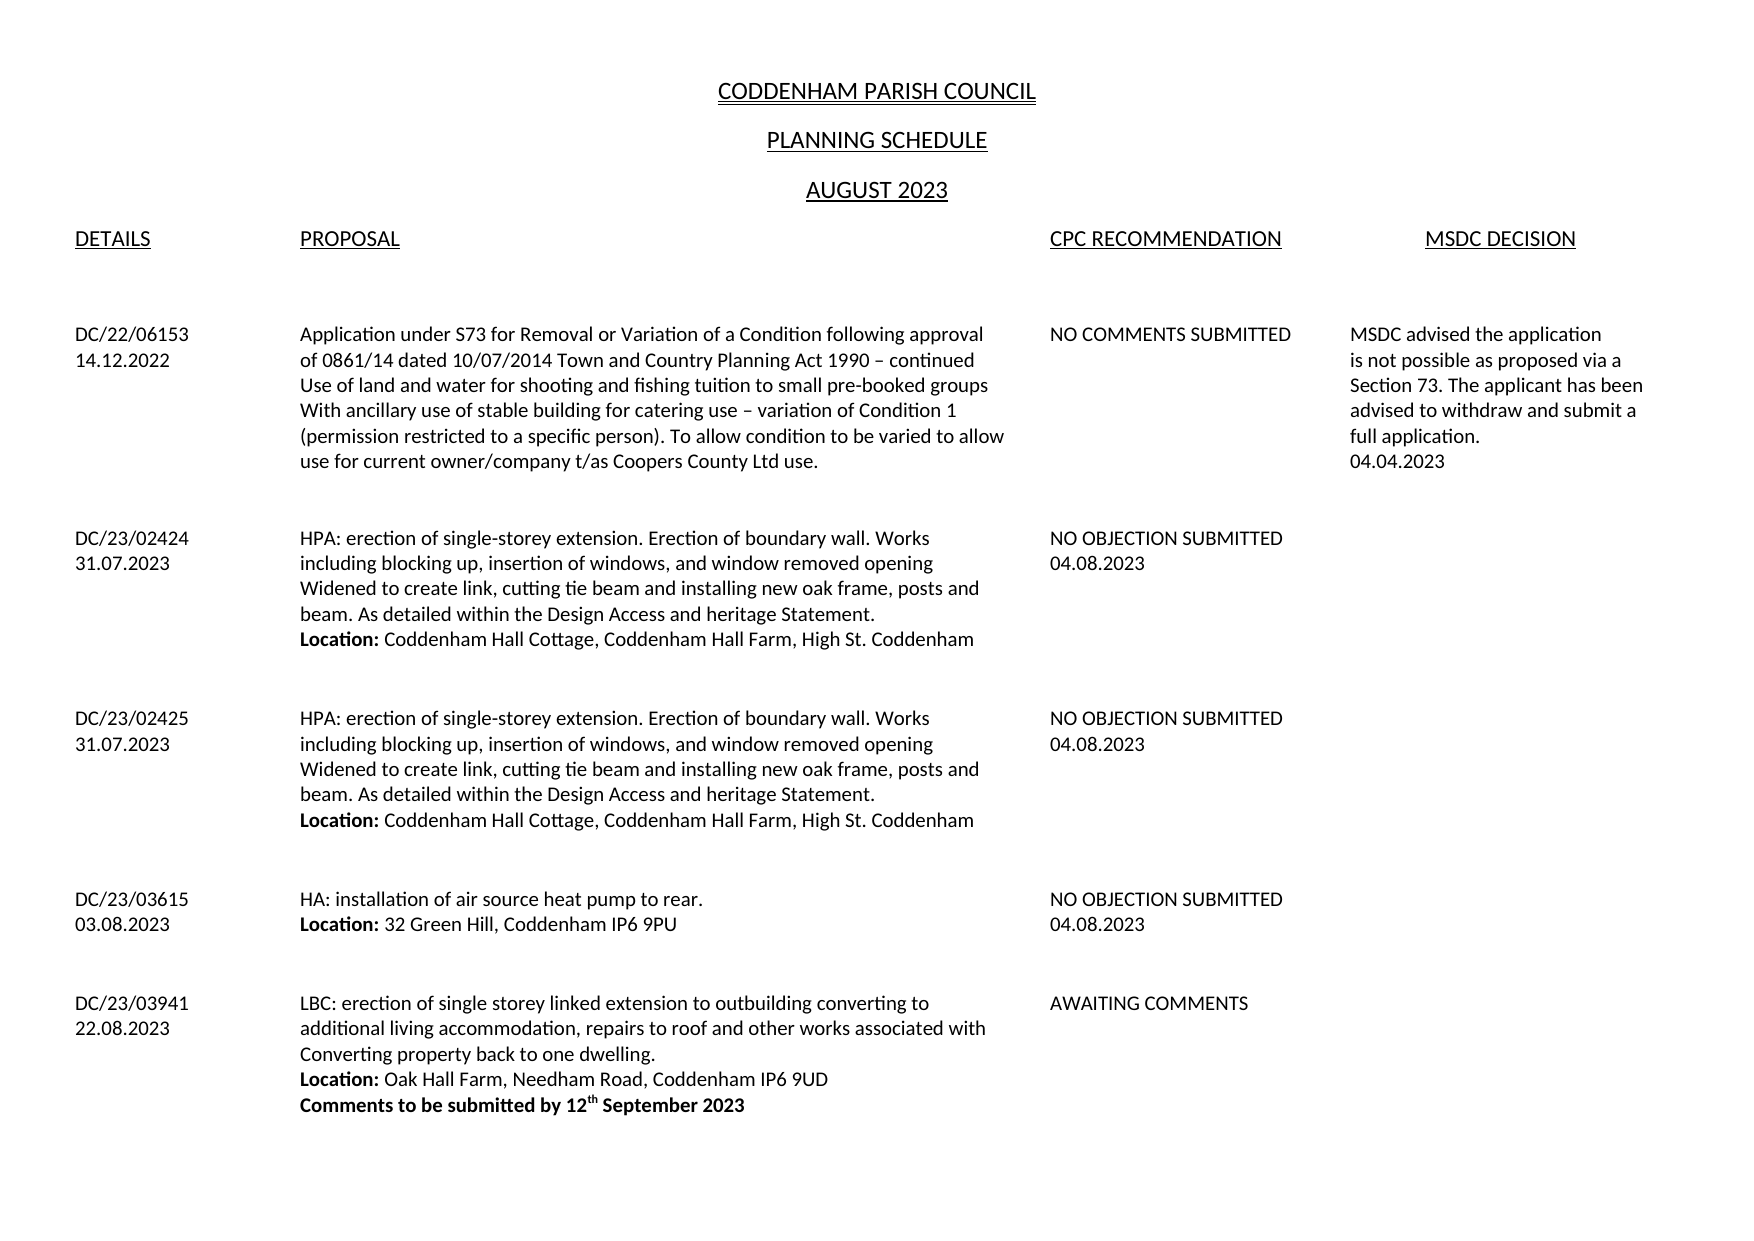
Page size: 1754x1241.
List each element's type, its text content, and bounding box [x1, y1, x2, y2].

text beam. As detailed within the Design Access and heritage Statement. [75, 782, 1679, 807]
text 14.12.2022 of 0861/14 dated 10/07/2014 Town and Country Planning Act 1990 – continued is not possible as proposed via a [75, 347, 1679, 372]
text DC/23/03615 HA: installation of air source heat pump to rear. NO OBJECTION SUBMITTED [75, 886, 1679, 911]
text 31.07.2023 including blocking up, insertion of windows, and window removed opening 04.08.2023 [75, 550, 1679, 576]
text CODDENHAM PARISH COUNCIL [75, 75, 1679, 106]
text Widened to create link, cutting tie beam and installing new oak frame, posts and [75, 756, 1679, 782]
text DC/23/02425 HPA: erection of single-storey extension. Erection of boundary wall. Works NO OBJECTION SUBMITTED [75, 705, 1679, 731]
text use for current owner/company t/as Coopers County Ltd use. 04.04.2023 [75, 448, 1679, 474]
text Widened to create link, cutting tie beam and installing new oak frame, posts and [75, 576, 1679, 601]
text AUGUST 2023 [75, 174, 1679, 205]
text Location: Oak Hall Farm, Needham Road, Coddenham IP6 9UD [75, 1066, 1679, 1092]
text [75, 1016, 1679, 1041]
text Converting property back to one dwelling. [75, 1041, 1679, 1066]
text beam. As detailed within the Design Access and heritage Statement. [75, 601, 1679, 626]
text With ancillary use of stable building for catering use – variation of Condition 1 advised to withdraw and submit a [75, 398, 1679, 423]
text 03.08.2023 Location: 32 Green Hill, Coddenham IP6 9PU 04.08.2023 [75, 911, 1679, 937]
text Use of land and water for shooting and fishing tuition to small pre-booked groups Section 73. The applicant has been [75, 372, 1679, 398]
text Location: Coddenham Hall Cottage, Coddenham Hall Farm, High St. Coddenham [75, 807, 1679, 832]
text DC/23/03941 LBC: erection of single storey linked extension to outbuilding converting to AWAITING COMMENTS [75, 990, 1679, 1016]
text Comments to be submitted by 12th September 2023 [75, 1092, 1679, 1117]
text DETAILS PROPOSAL CPC RECOMMENDATION MSDC DECISION [75, 224, 1679, 252]
text Location: Coddenham Hall Cottage, Coddenham Hall Farm, High St. Coddenham [75, 626, 1679, 652]
text DC/23/02424 HPA: erection of single-storey extension. Erection of boundary wall. Works NO OBJECTION SUBMITTED [75, 525, 1679, 550]
text (permission restricted to a specific person). To allow condition to be varied to allow full application. [75, 423, 1679, 448]
text PLANNING SCHEDULE [75, 124, 1679, 155]
text DC/22/06153 Application under S73 for Removal or Variation of a Condition following approval NO COMMENTS SUBMITTED MSDC advised the application [75, 321, 1679, 347]
text 31.07.2023 including blocking up, insertion of windows, and window removed opening 04.08.2023 [75, 731, 1679, 756]
